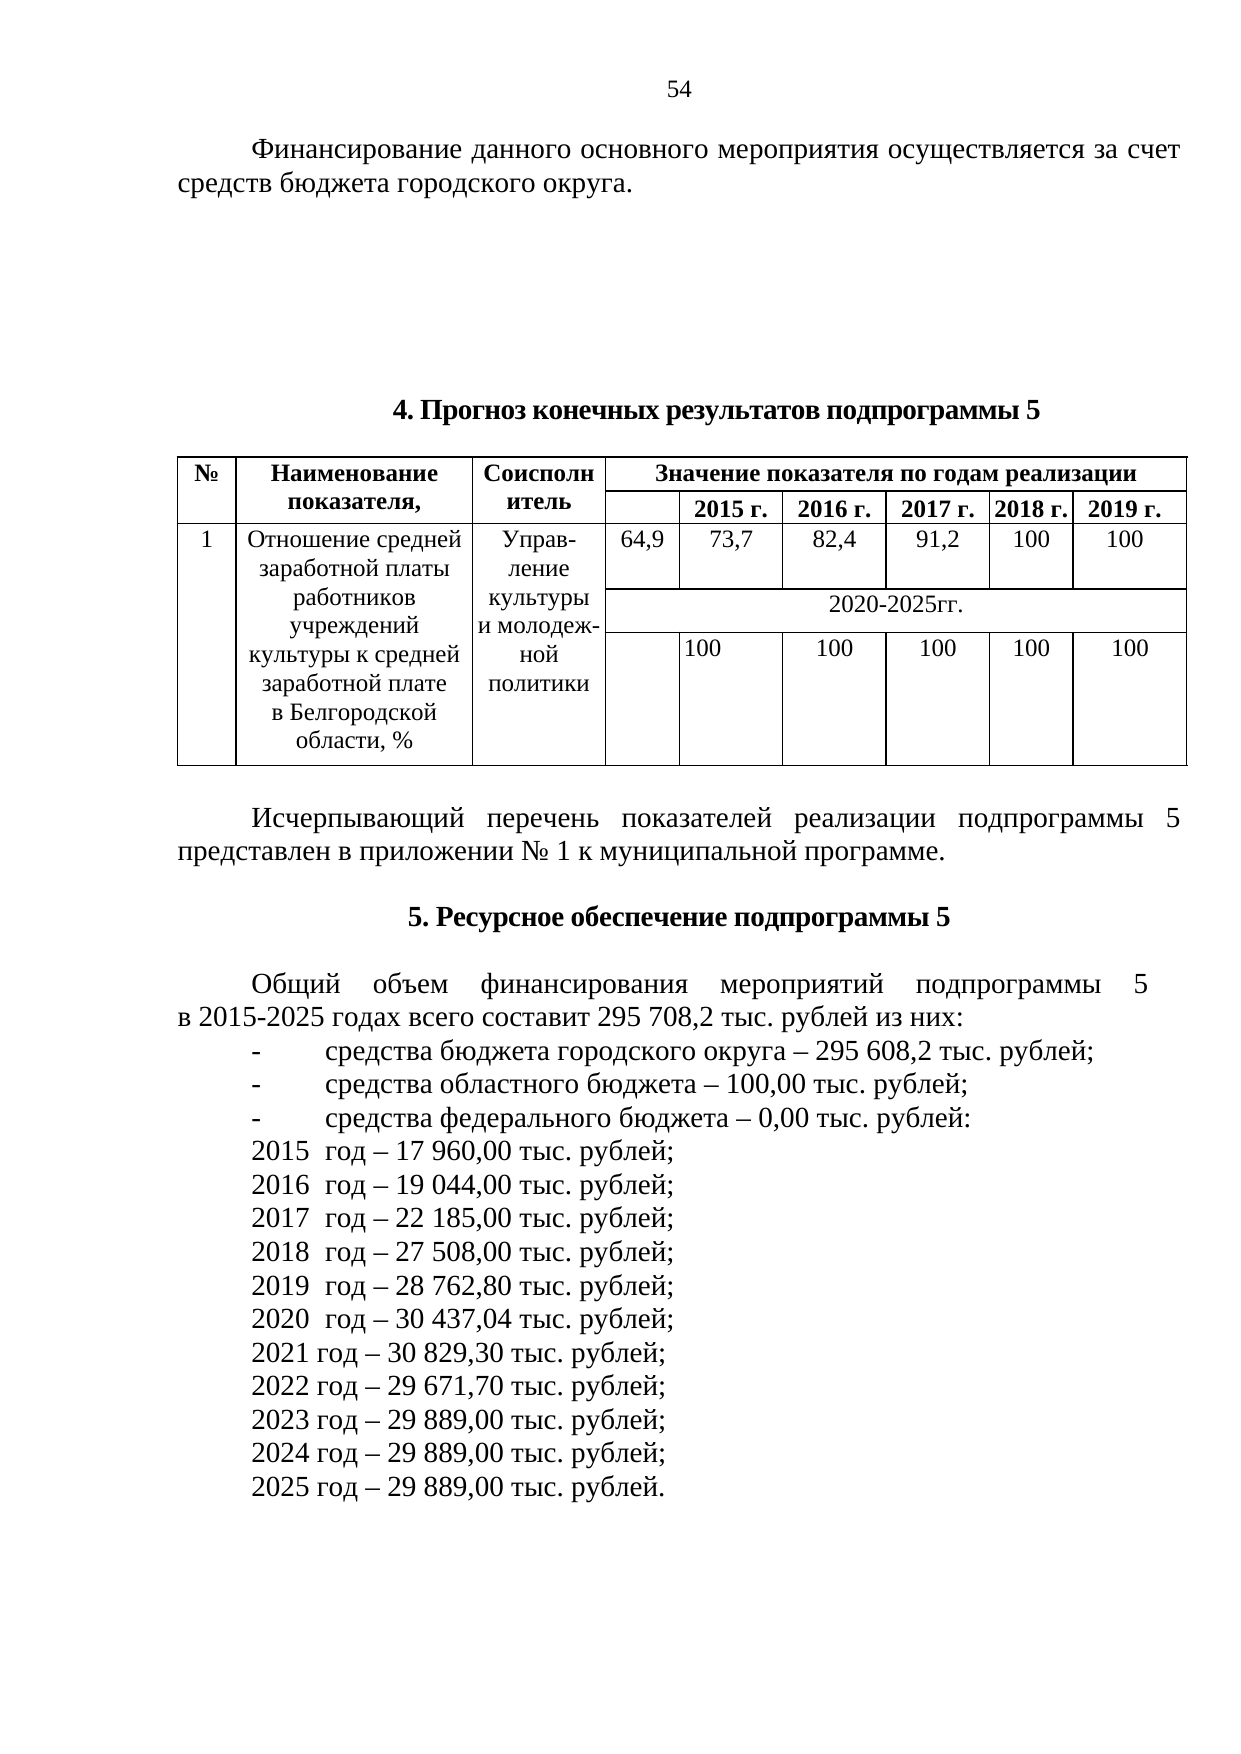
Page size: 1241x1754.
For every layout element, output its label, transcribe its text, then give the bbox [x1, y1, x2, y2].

table_cell 64,9 [606, 524, 679, 588]
table_cell [1176, 492, 1186, 522]
text 2015 год – 17 960,00 тыс. рублей; [177, 1133, 1181, 1167]
table_cell 2020-2025гг. [606, 590, 1186, 632]
table_cell 100 [990, 524, 1072, 588]
table_cell 100 [680, 633, 782, 764]
table_cell 100 [783, 633, 885, 764]
text 2025 год – 29 889,00 тыс. рублей. [177, 1469, 1181, 1502]
table_header Значение показателя по годам реализации [606, 458, 1186, 490]
table_cell . [990, 492, 1072, 522]
text Финансирование данного основного мероприятия осуществляется за счет средств бюджета городского округа. [177, 131, 1181, 198]
table_cell . [1074, 492, 1176, 522]
text Исчерпывающий перечень показателей реализации подпрограммы 5 представлен в приложении № 1 к муниципальной программе. [177, 800, 1181, 867]
table_cell . [783, 492, 885, 522]
table_header Наименование показателя, единица измерения [237, 458, 472, 522]
table_cell 100 [1074, 524, 1176, 588]
text 4. Прогноз конечных результатов подпрограммы 5 [181, 393, 1181, 426]
table_cell 100 [887, 633, 989, 764]
table_cell . [680, 492, 782, 522]
text 2022 год – 29 671,70 тыс. рублей; [177, 1368, 1181, 1402]
table_cell Управ-ление культуры и молодеж-ной политики [473, 524, 605, 764]
table_cell . [606, 492, 679, 522]
table_cell 1 [178, 524, 235, 764]
table_header Соисполнитель [473, 458, 605, 522]
text - средства федерального бюджета – 0,00 тыс. рублей: [177, 1100, 1181, 1133]
table_cell 73,7 [680, 524, 782, 588]
table_cell Отношение средней заработной платы работников учреждений культуры к средней заработной плате в Белгородской области, % [237, 524, 472, 764]
table_cell [606, 633, 679, 764]
table_cell . [887, 492, 989, 522]
text 2016 год – 19 044,00 тыс. рублей; [177, 1167, 1181, 1201]
text 2018 год – 27 508,00 тыс. рублей; [177, 1234, 1181, 1268]
text 2017 год – 22 185,00 тыс. рублей; [177, 1201, 1181, 1234]
table_cell 82,4 [783, 524, 885, 588]
text 2019 год – 28 762,80 тыс. рублей; [177, 1268, 1181, 1301]
text - средства бюджета городского округа – 295 608,2 тыс. рублей; [177, 1033, 1181, 1066]
text 5. Ресурсное обеспечение подпрограммы 5 [177, 899, 1181, 932]
text 2023 год – 29 889,00 тыс. рублей; [177, 1402, 1181, 1435]
table_cell [1176, 524, 1186, 588]
text 2021 год – 30 829,30 тыс. рублей; [177, 1335, 1181, 1368]
table_header № [178, 458, 235, 522]
text 2024 год – 29 889,00 тыс. рублей; [177, 1435, 1181, 1469]
table_cell 100 [1074, 633, 1186, 764]
table_cell 91,2 [887, 524, 989, 588]
table_cell 100 [990, 633, 1072, 764]
text 2020 год – 30 437,04 тыс. рублей; [177, 1301, 1181, 1335]
text - средства областного бюджета – 100,00 тыс. рублей; [177, 1066, 1181, 1100]
text Общий объем финансирования мероприятий подпрограммы 5 в 2015-2025 годах всего составит 295 708,2 тыс. рублей из них: [177, 966, 1181, 1033]
